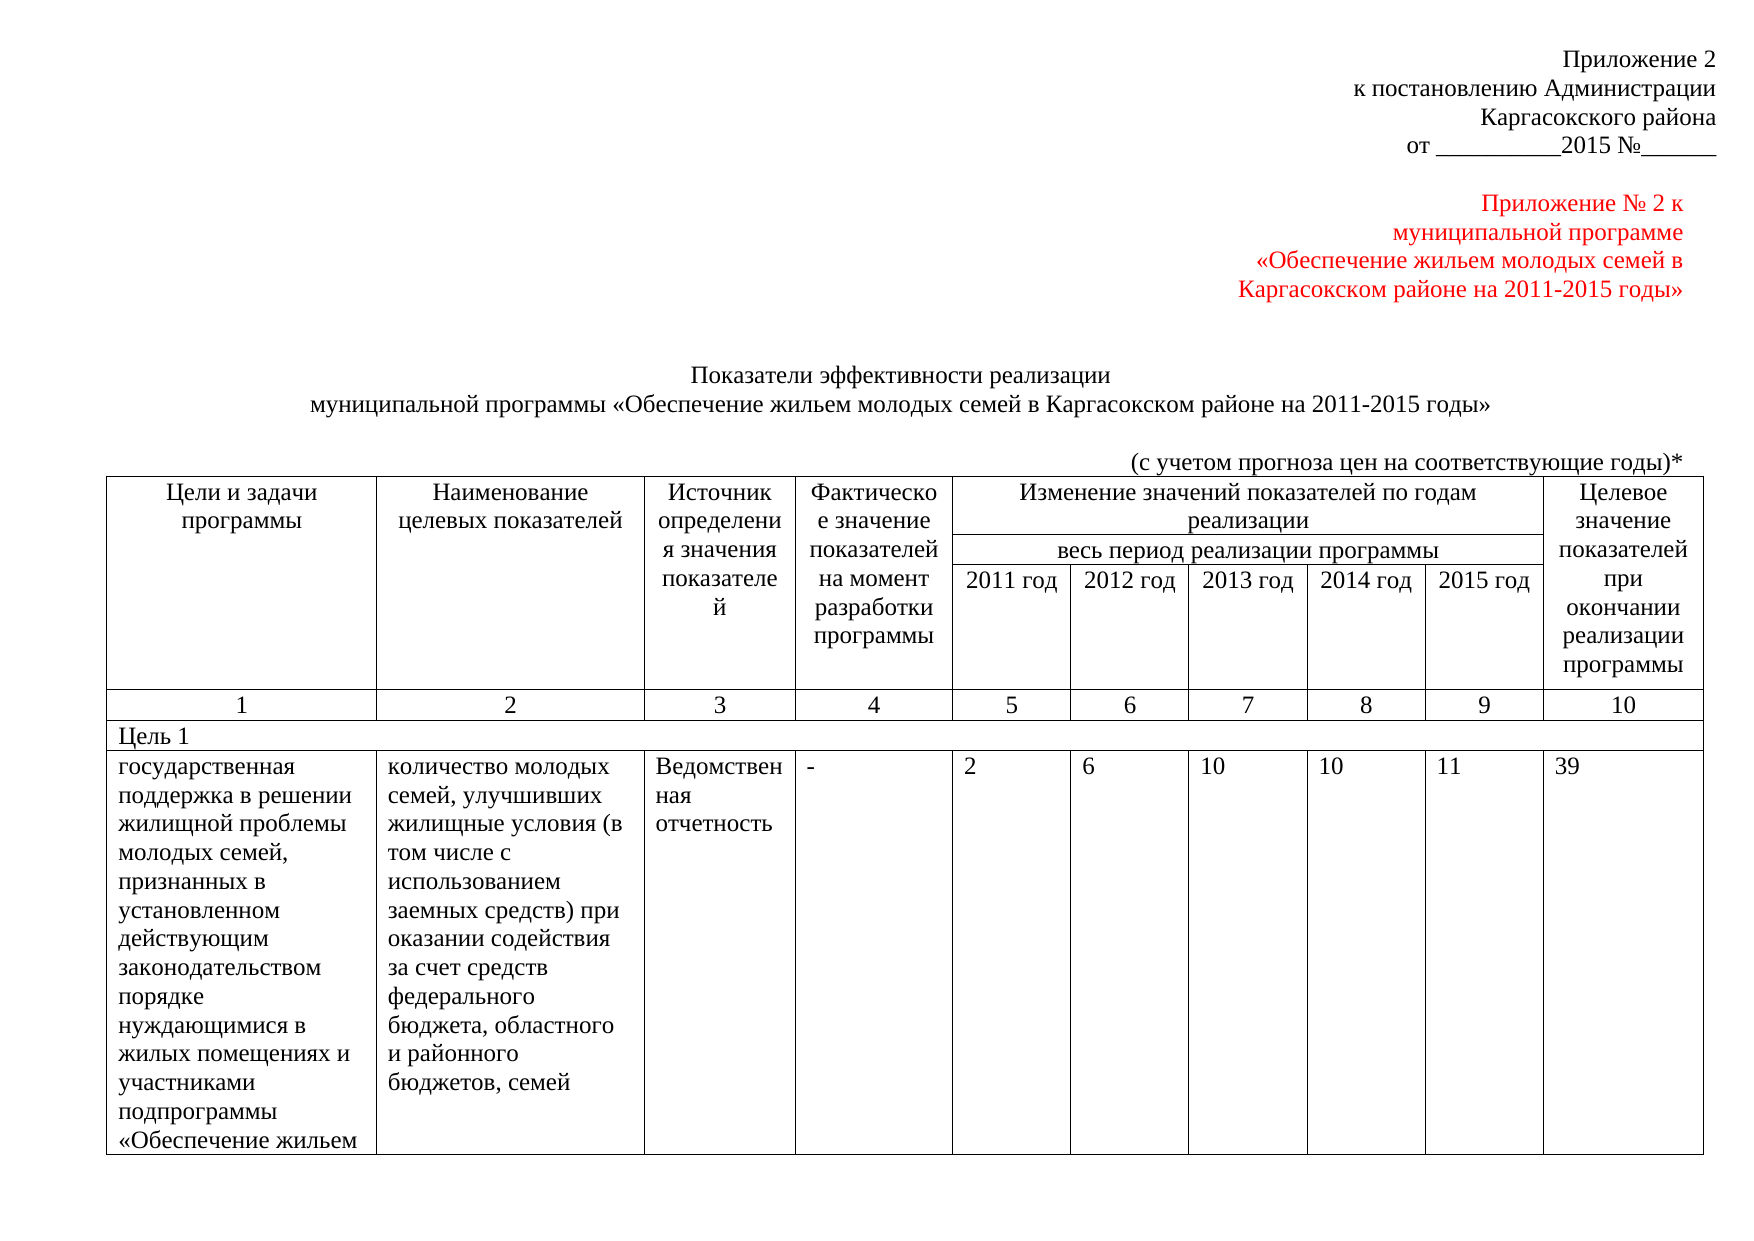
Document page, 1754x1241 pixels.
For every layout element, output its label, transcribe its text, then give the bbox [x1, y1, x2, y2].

table_cell Цель 1 [107, 721, 1703, 750]
text Приложение № 2 к [118, 188, 1683, 217]
text «Обеспечение жильем молодых семей в [118, 246, 1683, 274]
table_cell 10 [1544, 690, 1703, 720]
table_cell 39 [1544, 751, 1703, 1153]
table_cell весь период реализации программы [953, 535, 1543, 564]
table_cell 5 [953, 690, 1070, 720]
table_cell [107, 751, 376, 1153]
text Каргасокского района [1093, 102, 1716, 131]
table_cell 10 [1308, 751, 1425, 1153]
table_cell 1 [107, 690, 376, 720]
table_cell - [796, 751, 952, 1153]
table_cell 2013 год [1189, 565, 1307, 689]
text Приложение 2 [1093, 44, 1716, 73]
table_header Наименование целевых показателей [377, 477, 644, 689]
table_cell 2014 год [1308, 565, 1425, 689]
text муниципальной программы «Обеспечение жильем молодых семей в Каргасокском районе на 2011-2015 годы» [118, 389, 1683, 418]
table_cell 2 [377, 690, 644, 720]
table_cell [645, 751, 795, 1153]
table_cell 7 [1189, 690, 1307, 720]
text Каргасокском районе на 2011-2015 годы» [118, 274, 1683, 303]
table_cell 2 [953, 751, 1070, 1153]
table_cell 2015 год [1426, 565, 1543, 689]
table_cell 4 [796, 690, 952, 720]
table_header Источник определения значения показателей [645, 477, 795, 689]
table_cell 6 [1071, 690, 1188, 720]
table_cell 11 [1426, 751, 1543, 1153]
table_cell 9 [1426, 690, 1543, 720]
table_cell 2011 год [953, 565, 1070, 689]
table_header Цели и задачи программы [107, 477, 376, 689]
table_cell 6 [1071, 751, 1188, 1153]
table_cell 2012 год [1071, 565, 1188, 689]
text Показатели эффективности реализации [118, 361, 1683, 389]
table_cell 10 [1189, 751, 1307, 1153]
text от __________2015 №______ [1093, 131, 1716, 159]
text (с учетом прогноза цен на соответствующие годы)* [118, 447, 1683, 476]
text муниципальной программе [118, 217, 1683, 246]
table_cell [377, 751, 644, 1153]
table_header Фактическое значение показателей на момент разработки программы [796, 477, 952, 689]
table_header Целевое значение показателей при окончании реализации программы [1544, 477, 1703, 689]
table_header Изменение значений показателей по годам реализации [953, 477, 1543, 534]
table_cell 3 [645, 690, 795, 720]
text к постановлению Администрации [1093, 73, 1716, 102]
table_cell 8 [1308, 690, 1425, 720]
